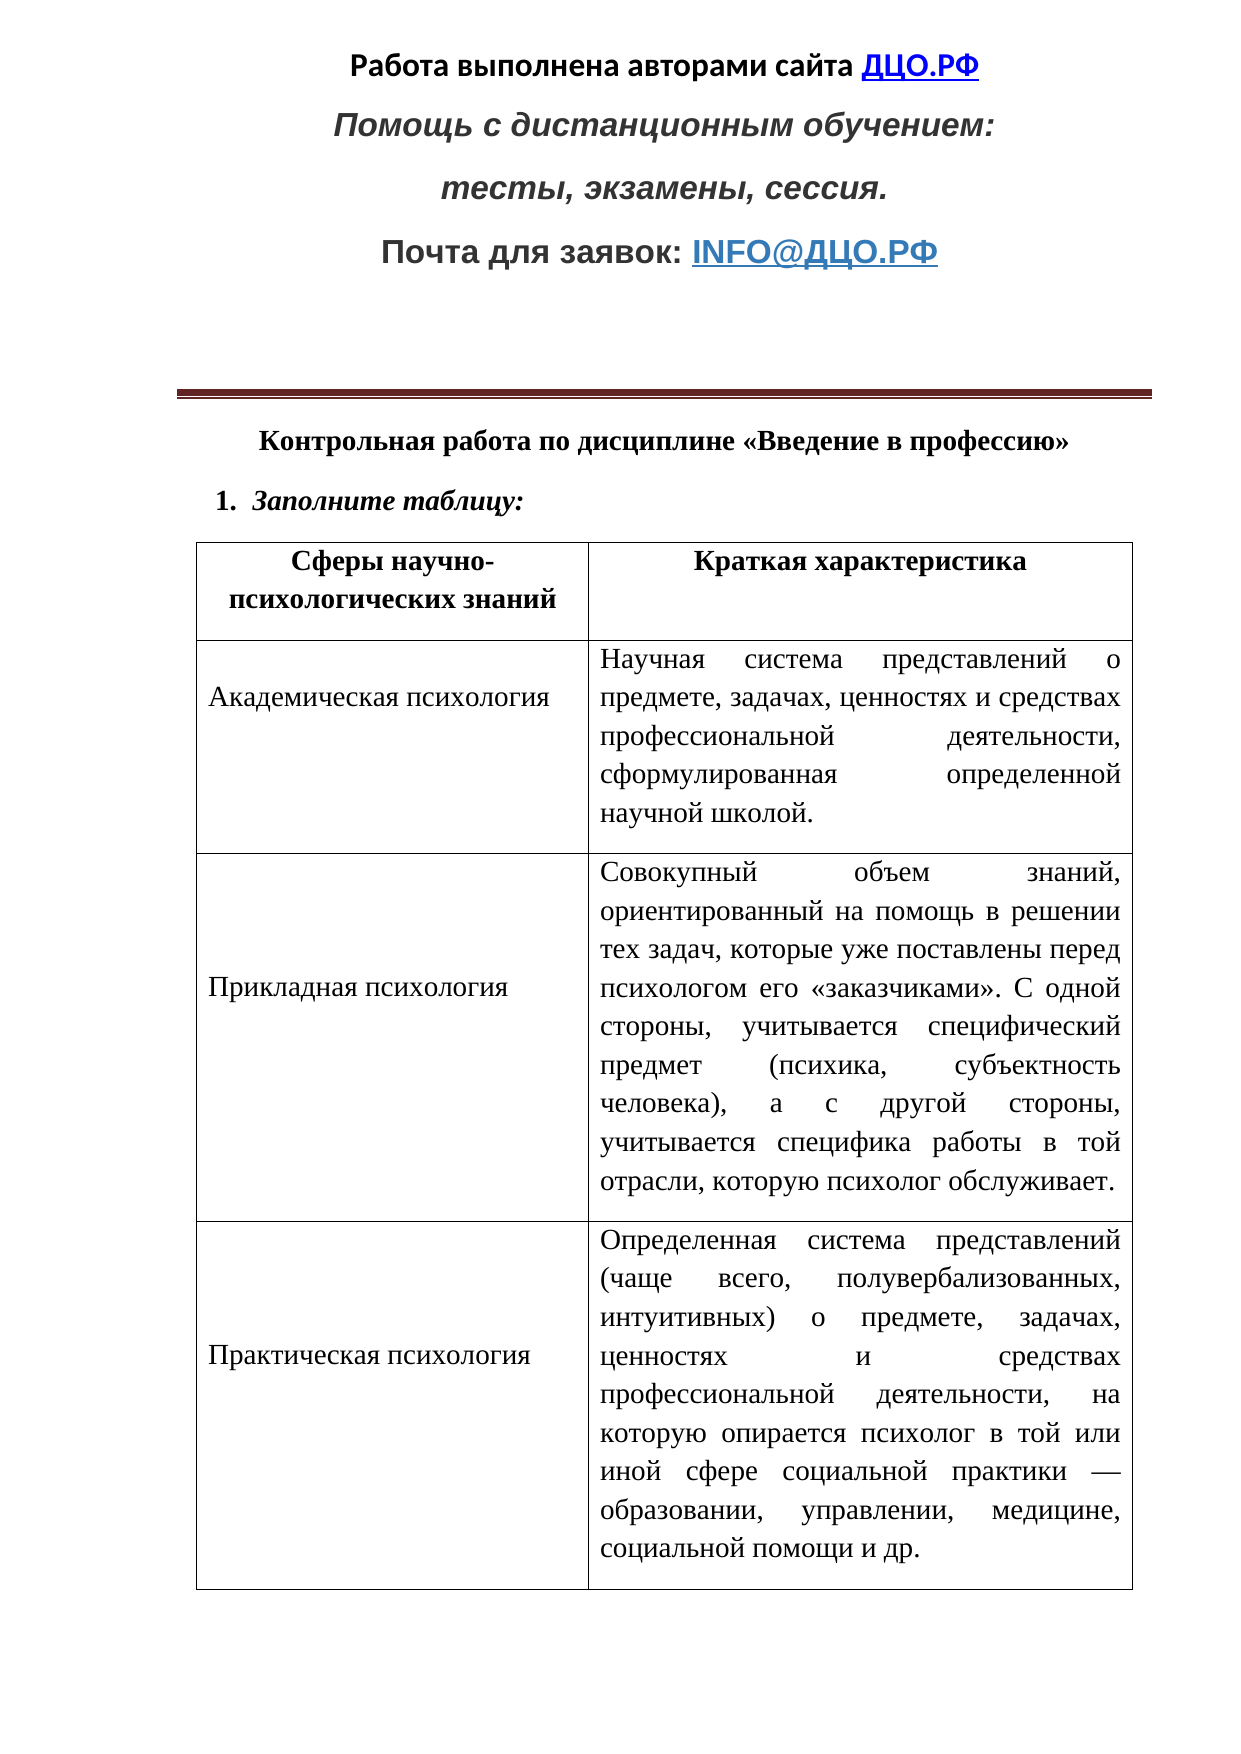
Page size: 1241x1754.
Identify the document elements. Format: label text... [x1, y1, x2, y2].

table_cell Совокупный объем знаний, ориентированный на помощь в решении тех задач, которые уже поставлены перед психологом его «заказчиками». С одной стороны, учитывается специфический предмет (психика, субъектность человека), а с другой стороны, учитывается специфика работы в той отрасли, которую психолог обслуживает. [589, 854, 1132, 1221]
table_cell Прикладная психология [197, 854, 588, 1221]
table_cell Академическая психология [197, 641, 588, 853]
table_cell Определенная система представлений (чаще всего, полувербализованных, интуитивных) о предмете, задачах, ценностях и средствах профессиональной деятельности, на которую опирается психолог в той или иной сфере социальной практики — образовании, управлении, медицине, социальной помощи и др. [589, 1222, 1132, 1588]
table_header Краткая характеристика [589, 543, 1132, 640]
text Контрольная работа по дисциплине «Введение в профессию» [177, 423, 1152, 457]
table_cell Научная система представлений о предмете, задачах, ценностях и средствах профессиональной деятельности, сформулированная определенной научной школой. [589, 641, 1132, 853]
table_cell Практическая психология [197, 1222, 588, 1588]
table_header Сферы научно-психологических знаний [197, 543, 588, 640]
list Заполните таблицу: [215, 483, 1152, 516]
